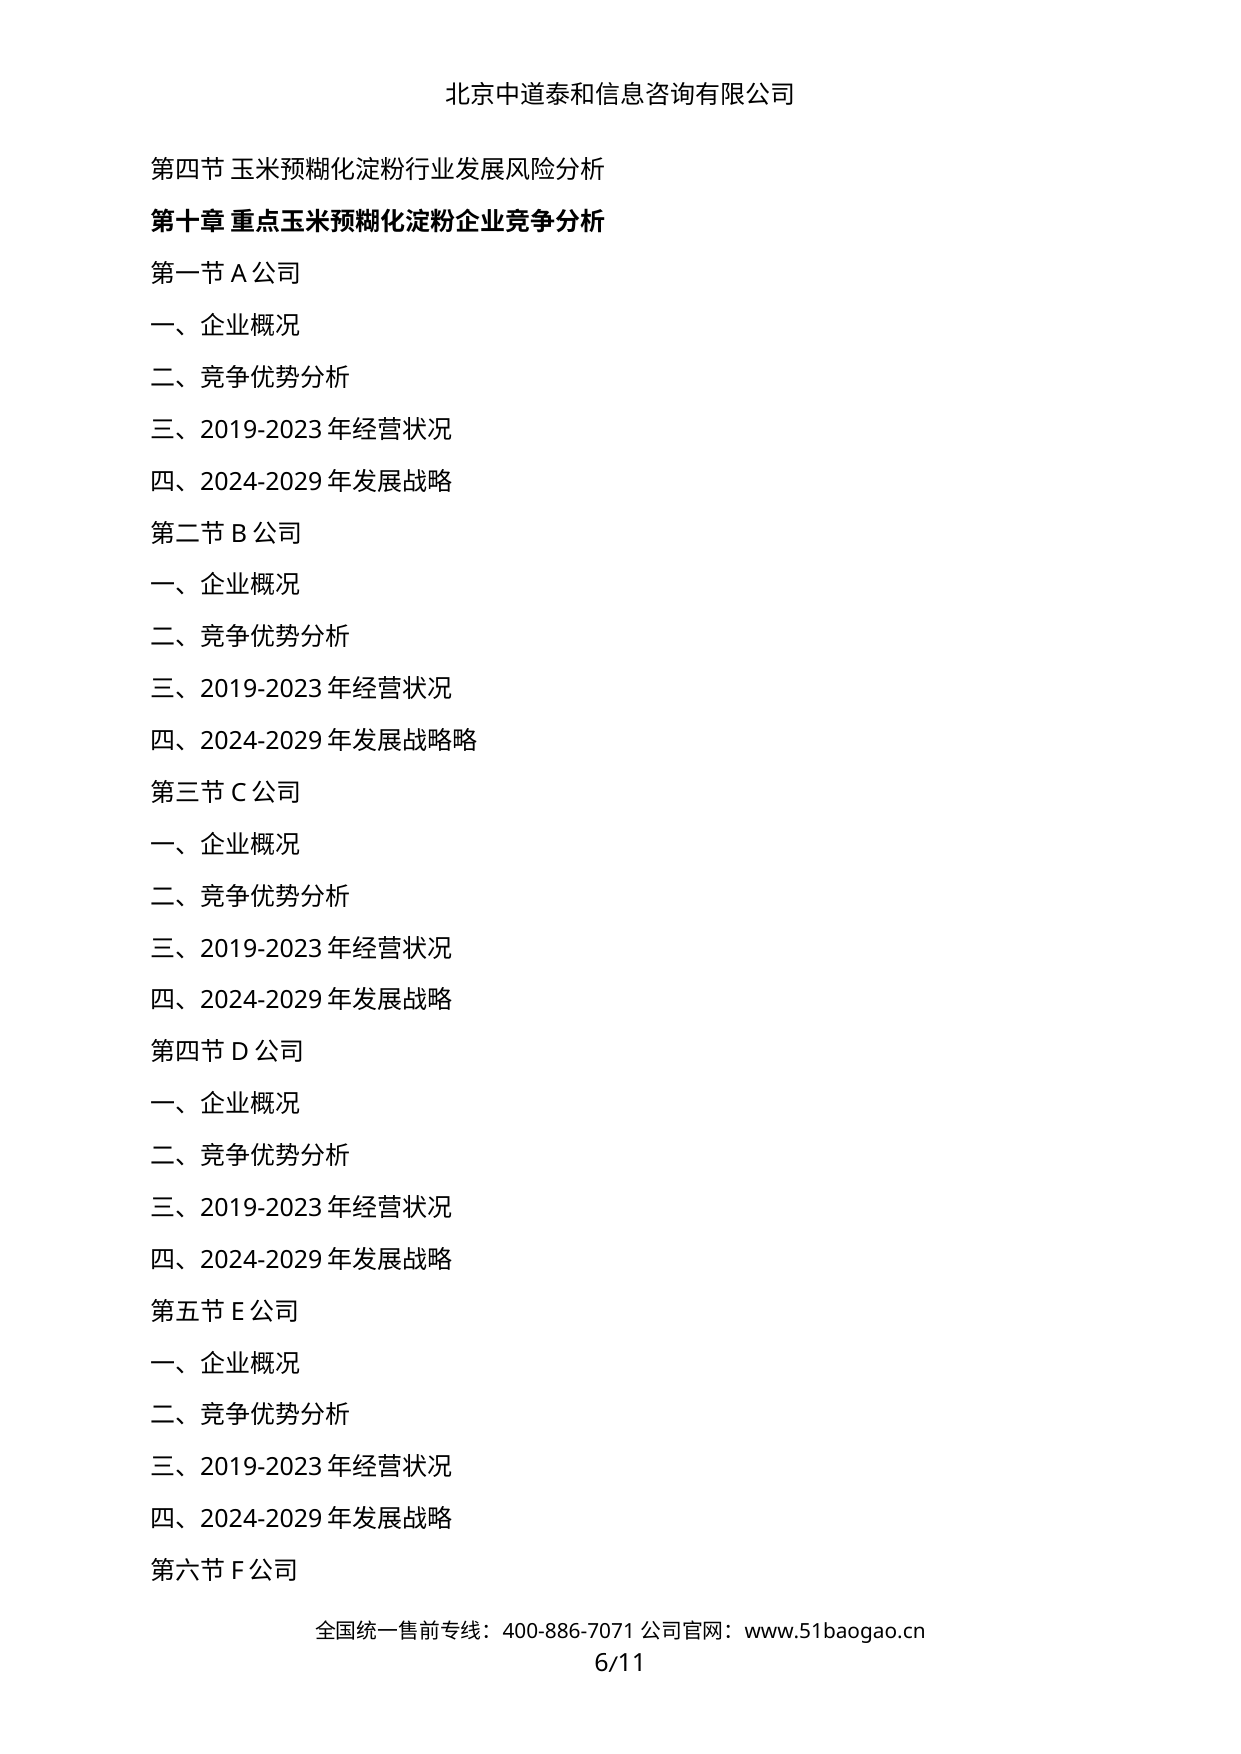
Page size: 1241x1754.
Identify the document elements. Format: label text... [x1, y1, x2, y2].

text 一、企业概况 [150, 306, 1090, 342]
text 四、2024-2029年发展战略略 [150, 721, 1090, 757]
text 一、企业概况 [150, 1343, 1090, 1379]
text 四、2024-2029年发展战略 [150, 1499, 1090, 1535]
text 二、竞争优势分析 [150, 1395, 1090, 1431]
text 三、2019-2023年经营状况 [150, 1187, 1090, 1224]
text 三、2019-2023年经营状况 [150, 669, 1090, 705]
text 第三节 C公司 [150, 772, 1090, 809]
text 第二节 B公司 [150, 513, 1090, 549]
text 四、2024-2029年发展战略 [150, 1239, 1090, 1276]
text 三、2019-2023年经营状况 [150, 928, 1090, 964]
text 二、竞争优势分析 [150, 357, 1090, 394]
text 第六节 F公司 [150, 1551, 1090, 1587]
text 一、企业概况 [150, 824, 1090, 861]
text 第五节 E公司 [150, 1291, 1090, 1327]
text 一、企业概况 [150, 1084, 1090, 1120]
text 第十章 重点玉米预糊化淀粉企业竞争分析 [150, 202, 1090, 238]
text 第四节 D公司 [150, 1032, 1090, 1068]
text 二、竞争优势分析 [150, 876, 1090, 912]
text 四、2024-2029年发展战略 [150, 980, 1090, 1016]
text 四、2024-2029年发展战略 [150, 461, 1090, 497]
text 第一节 A公司 [150, 254, 1090, 290]
text 一、企业概况 [150, 565, 1090, 601]
text 第四节 玉米预糊化淀粉行业发展风险分析 [150, 150, 1090, 186]
text 二、竞争优势分析 [150, 617, 1090, 653]
text 二、竞争优势分析 [150, 1136, 1090, 1172]
text 三、2019-2023年经营状况 [150, 409, 1090, 446]
text 三、2019-2023年经营状况 [150, 1447, 1090, 1483]
